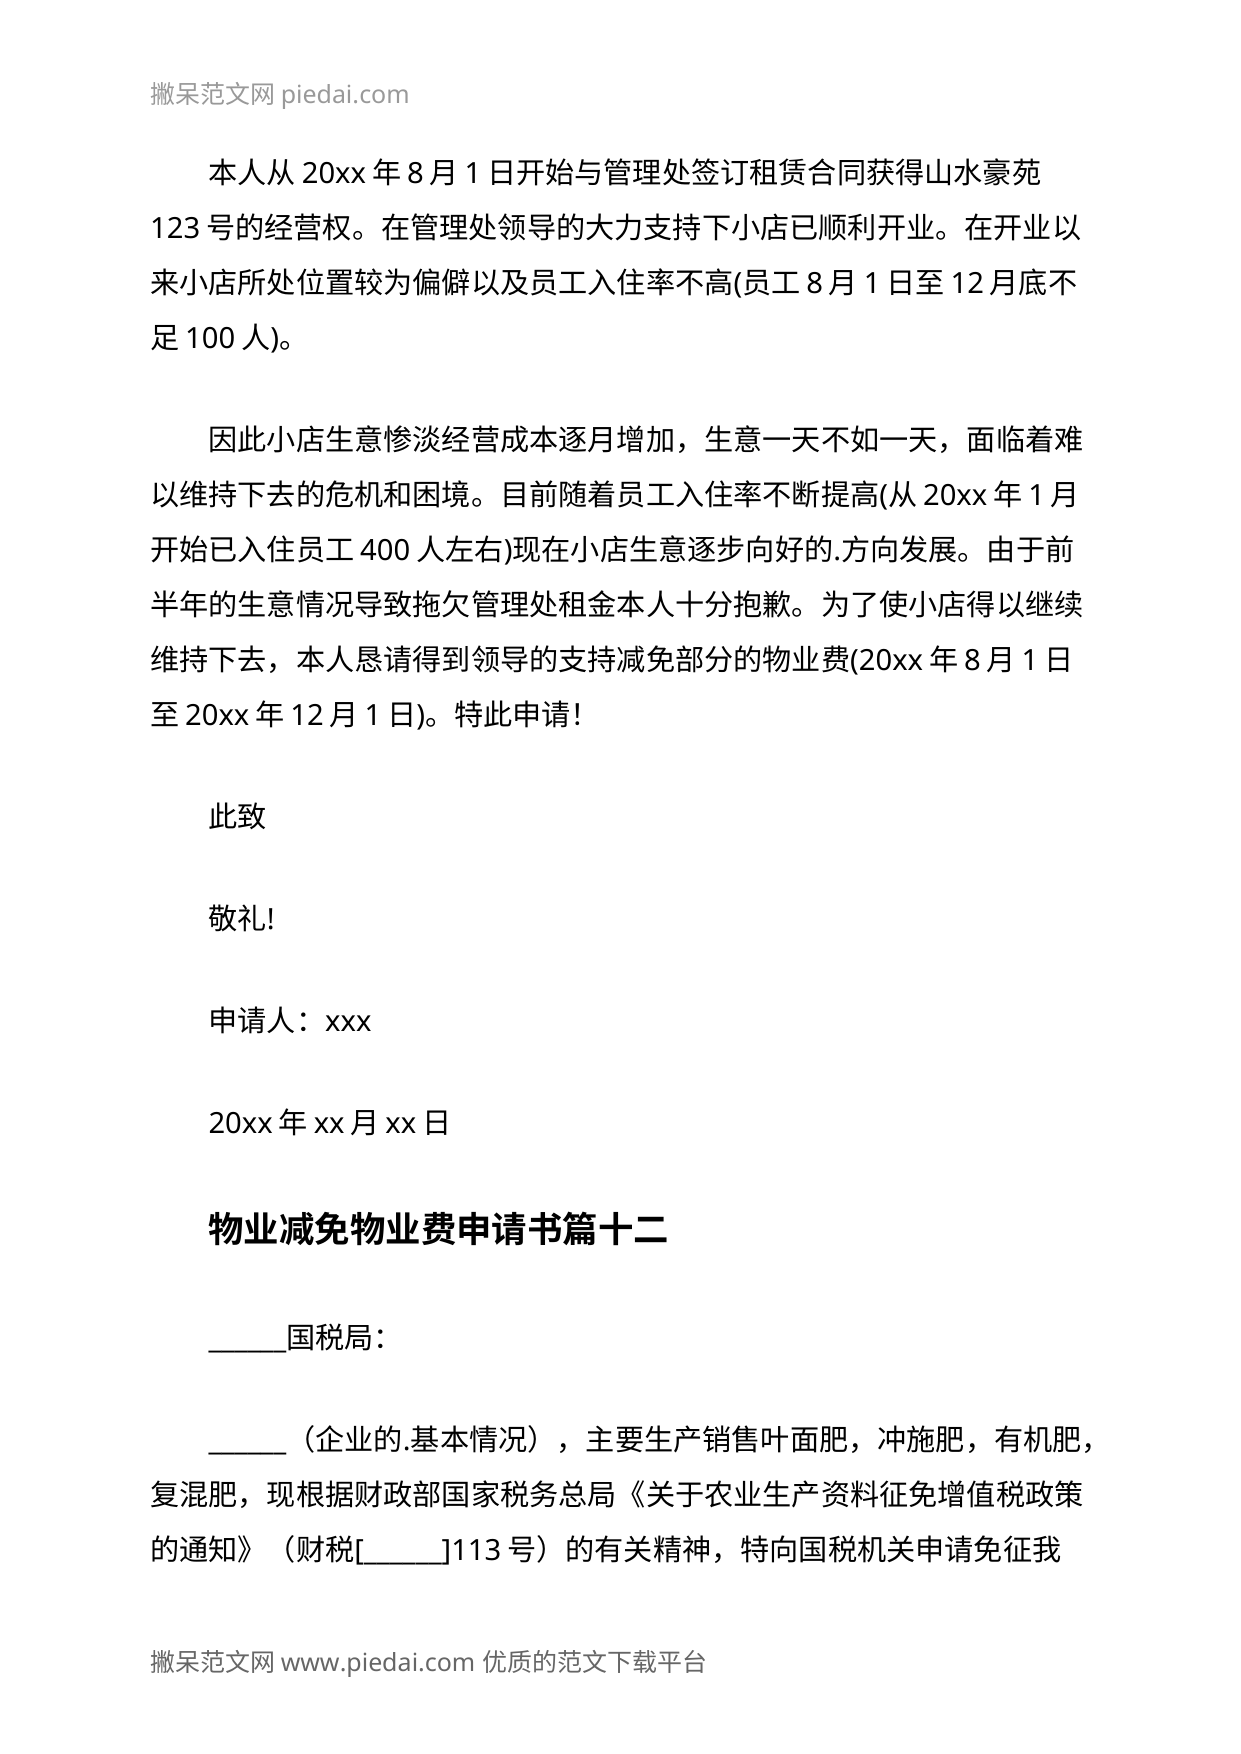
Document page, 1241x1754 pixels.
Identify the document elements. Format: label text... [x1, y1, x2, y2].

text 此致 [150, 794, 1090, 836]
text 本人从20xx年8月1日开始与管理处签订租赁合同获得山水豪苑123号的经营权。在管理处领导的大力支持下小店已顺利开业。在开业以来小店所处位置较为偏僻以及员工入住率不高(员工8月1日至12月底不足100人)。 [150, 150, 1090, 357]
text 20xx年xx月xx日 [150, 1099, 1090, 1142]
text 物业减免物业费申请书篇十二 [150, 1201, 1090, 1253]
text 申请人：xxx [150, 997, 1090, 1040]
text 因此小店生意惨淡经营成本逐月增加，生意一天不如一天，面临着难以维持下去的危机和困境。目前随着员工入住率不断提高(从20xx年1月开始已入住员工400人左右)现在小店生意逐步向好的.方向发展。由于前半年的生意情况导致拖欠管理处租金本人十分抱歉。为了使小店得以继续维持下去，本人恳请得到领导的支持减免部分的物业费(20xx年8月1日至20xx年12月1日)。特此申请！ [150, 417, 1090, 734]
text 敬礼! [150, 896, 1090, 938]
text ______国税局： [150, 1315, 1090, 1357]
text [150, 1417, 1090, 1569]
